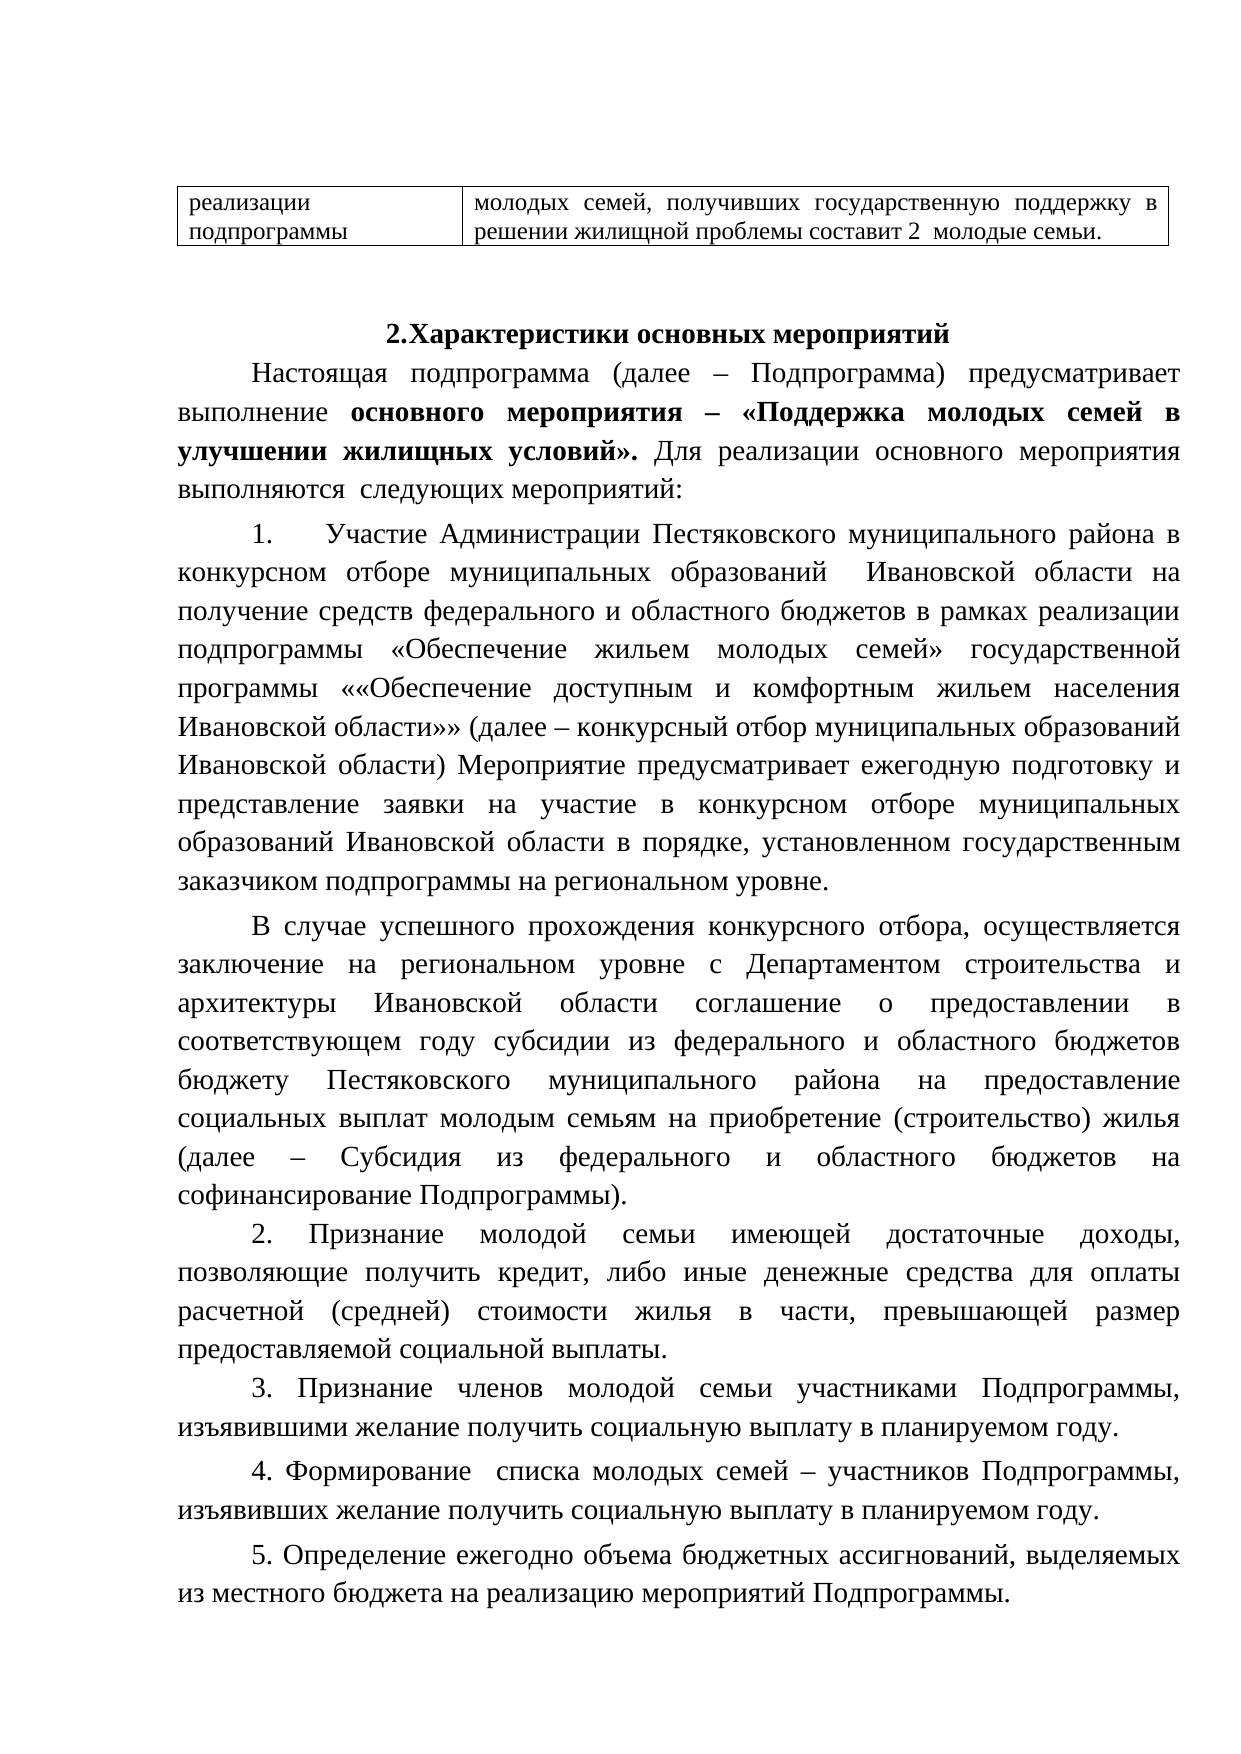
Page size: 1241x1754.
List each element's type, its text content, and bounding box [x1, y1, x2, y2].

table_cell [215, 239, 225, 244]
text 5. Определение ежегодно объема бюджетных ассигнований, выделяемых из местного бюджета на реализацию мероприятий Подпрограммы. [177, 1537, 1181, 1609]
list Участие Администрации Пестяковского муниципального района в конкурсном отборе муниципальных образований Ивановской области на получение средств федерального и областного бюджетов в рамках реализации подпрограммы «Обеспечение жильем молодых семей» государственной программы ««Обеспечение доступным и комфортным жильем населения Ивановской области»» (далее – конкурсный отбор муниципальных образований Ивановской области) Мероприятие предусматривает ежегодную подготовку и представление заявки на участие в конкурсном отборе муниципальных образований Ивановской области в порядке, установленном государственным заказчиком подпрограммы на региональном уровне. [177, 516, 1181, 896]
text 3. Признание членов молодой семьи участниками Подпрограммы, изъявившими желание получить социальную выплату в планируемом году. [177, 1370, 1181, 1442]
text 4. Формирование списка молодых семей – участников Подпрограммы, изъявивших желание получить социальную выплату в планируемом году. [177, 1453, 1181, 1526]
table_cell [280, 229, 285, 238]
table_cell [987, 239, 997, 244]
text 2. Признание молодой семьи имеющей достаточные доходы, позволяющие получить кредит, либо иные денежные средства для оплаты расчетной (средней) стоимости жилья в части, превышающей размер предоставляемой социальной выплаты. [177, 1216, 1181, 1365]
subtitle Характеристики основных мероприятий [154, 316, 1181, 349]
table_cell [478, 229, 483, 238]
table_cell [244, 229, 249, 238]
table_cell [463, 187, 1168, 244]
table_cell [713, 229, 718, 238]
text В случае успешного прохождения конкурсного отбора, осуществляется заключение на региональном уровне с Департаментом строительства и архитектуры Ивановской области соглашение о предоставлении в соответствующем году субсидии из федерального и областного бюджетов бюджету Пестяковского муниципального района на предоставление социальных выплат молодым семьям на приобретение (строительство) жилья (далее – Субсидия из федерального и областного бюджетов на софинансирование Подпрограммы). [177, 908, 1181, 1211]
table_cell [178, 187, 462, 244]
text Настоящая подпрограмма (далее – Подпрограмма) предусматривает выполнение основного мероприятия – «Поддержка молодых семей в улучшении жилищных условий». Для реализации основного мероприятия выполняются следующих мероприятий: [177, 356, 1181, 505]
